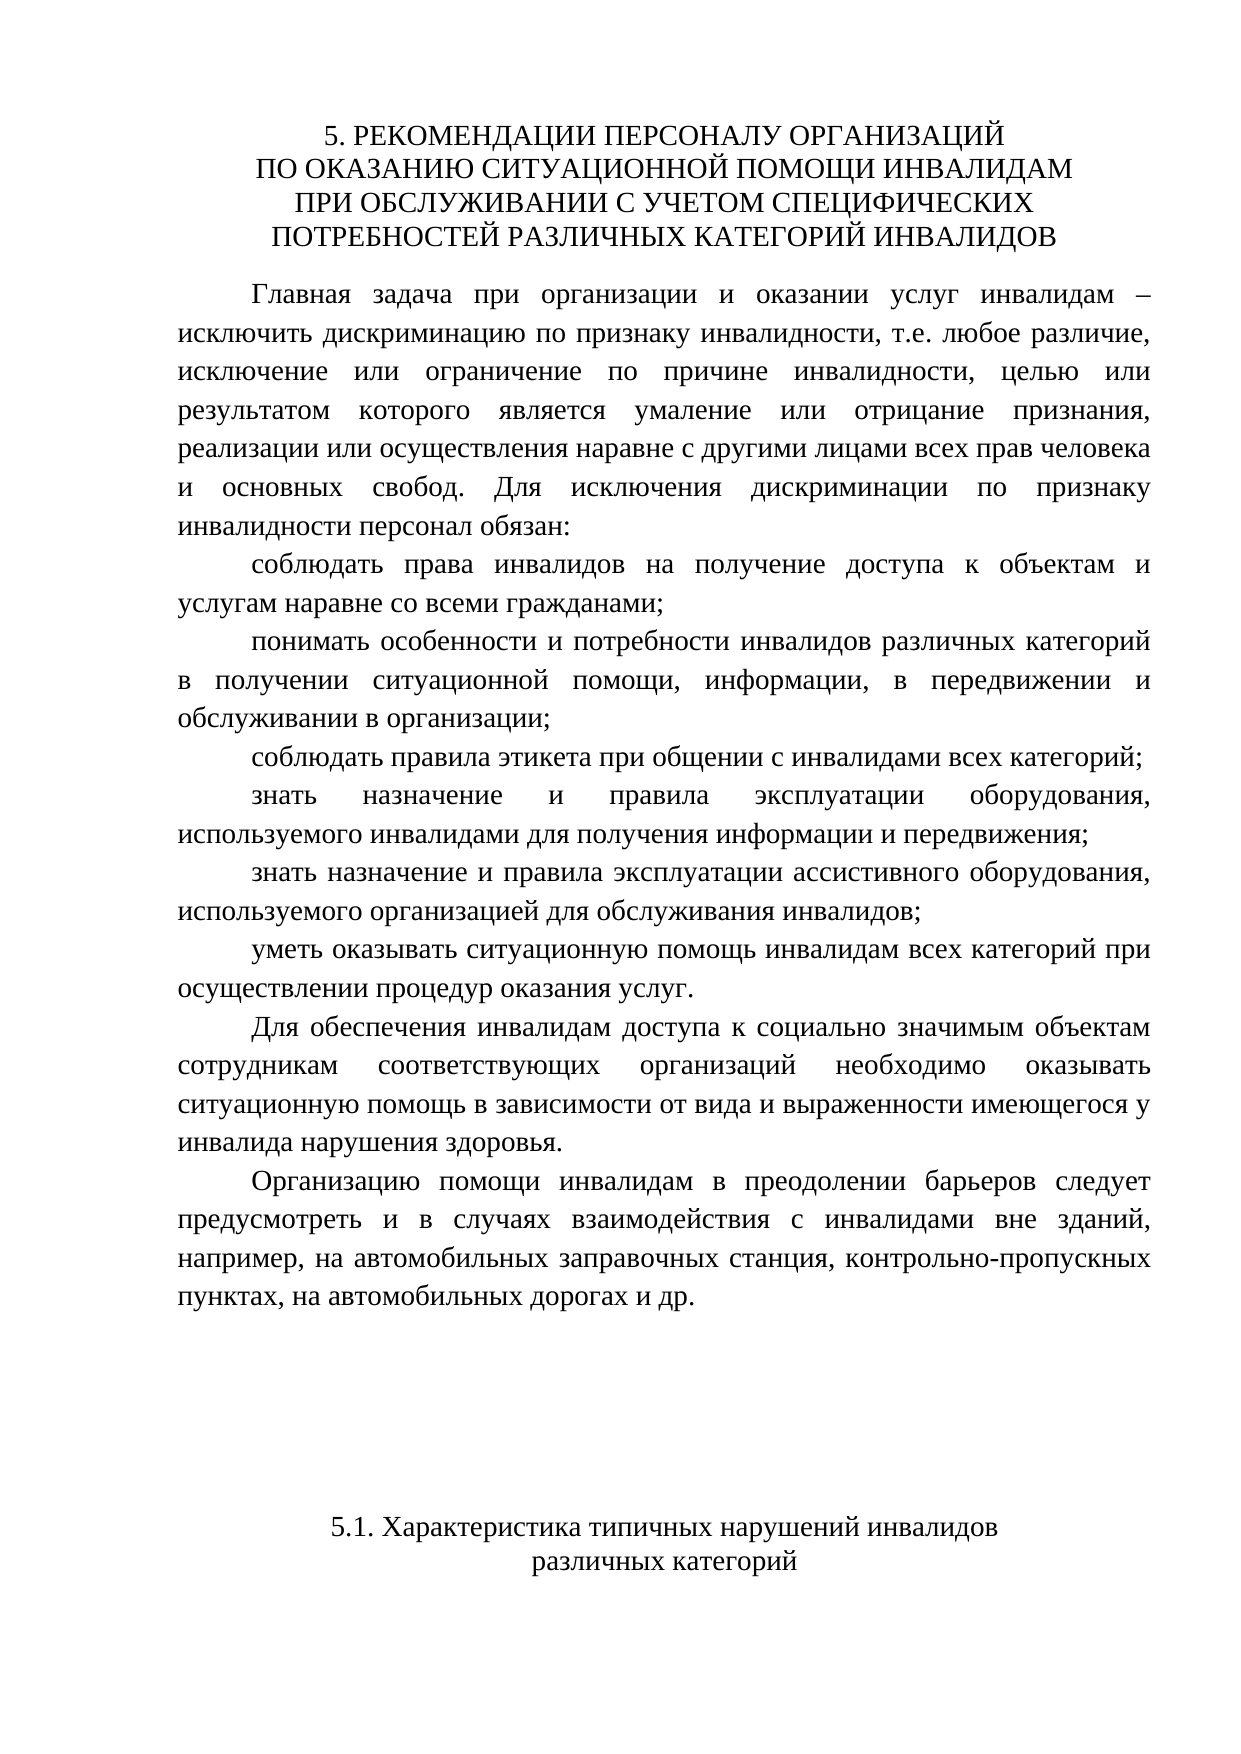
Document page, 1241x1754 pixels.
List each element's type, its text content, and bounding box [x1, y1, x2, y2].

text 5.1. Характеристика типичных нарушений инвалидов [177, 1509, 1152, 1543]
text понимать особенности и потребности инвалидов различных категорий в получении ситуационной помощи, информации, в передвижении и обслуживании в организации; [177, 623, 1152, 734]
text Организацию помощи инвалидам в преодолении барьеров следует предусмотреть и в случаях взаимодействия с инвалидами вне зданий, например, на автомобильных заправочных станция, контрольно-пропускных пунктах, на автомобильных дорогах и др. [177, 1163, 1152, 1312]
text ПРИ ОБСЛУЖИВАНИИ С УЧЕТОМ СПЕЦИФИЧЕСКИХ ПОТРЕБНОСТЕЙ РАЗЛИЧНЫХ КАТЕГОРИЙ ИНВАЛИДОВ [177, 185, 1152, 252]
text соблюдать права инвалидов на получение доступа к объектам и услугам наравне со всеми гражданами; [177, 546, 1152, 618]
text знать назначение и правила эксплуатации оборудования, используемого инвалидами для получения информации и передвижения; [177, 777, 1152, 849]
text уметь оказывать ситуационную помощь инвалидам всех категорий при осуществлении процедур оказания услуг. [177, 932, 1152, 1004]
text ПО ОКАЗАНИЮ СИТУАЦИОННОЙ ПОМОЩИ ИНВАЛИДАМ [177, 152, 1152, 185]
text Главная задача при организации и оказании услуг инвалидам – исключить дискриминацию по признаку инвалидности, т.е. любое различие, исключение или ограничение по причине инвалидности, целью или результатом которого является умаление или отрицание признания, реализации или осуществления наравне с другими лицами всех прав человека и основных свобод. Для исключения дискриминации по признаку инвалидности персонал обязан: [177, 276, 1152, 541]
text 5. РЕКОМЕНДАЦИИ ПЕРСОНАЛУ ОРГАНИЗАЦИЙ [177, 118, 1152, 152]
text различных категорий [177, 1543, 1152, 1577]
text соблюдать правила этикета при общении с инвалидами всех категорий; [177, 739, 1152, 772]
text Для обеспечения инвалидам доступа к социально значимым объектам сотрудникам соответствующих организаций необходимо оказывать ситуационную помощь в зависимости от вида и выраженности имеющегося у инвалида нарушения здоровья. [177, 1009, 1152, 1158]
text знать назначение и правила эксплуатации ассистивного оборудования, используемого организацией для обслуживания инвалидов; [177, 854, 1152, 927]
